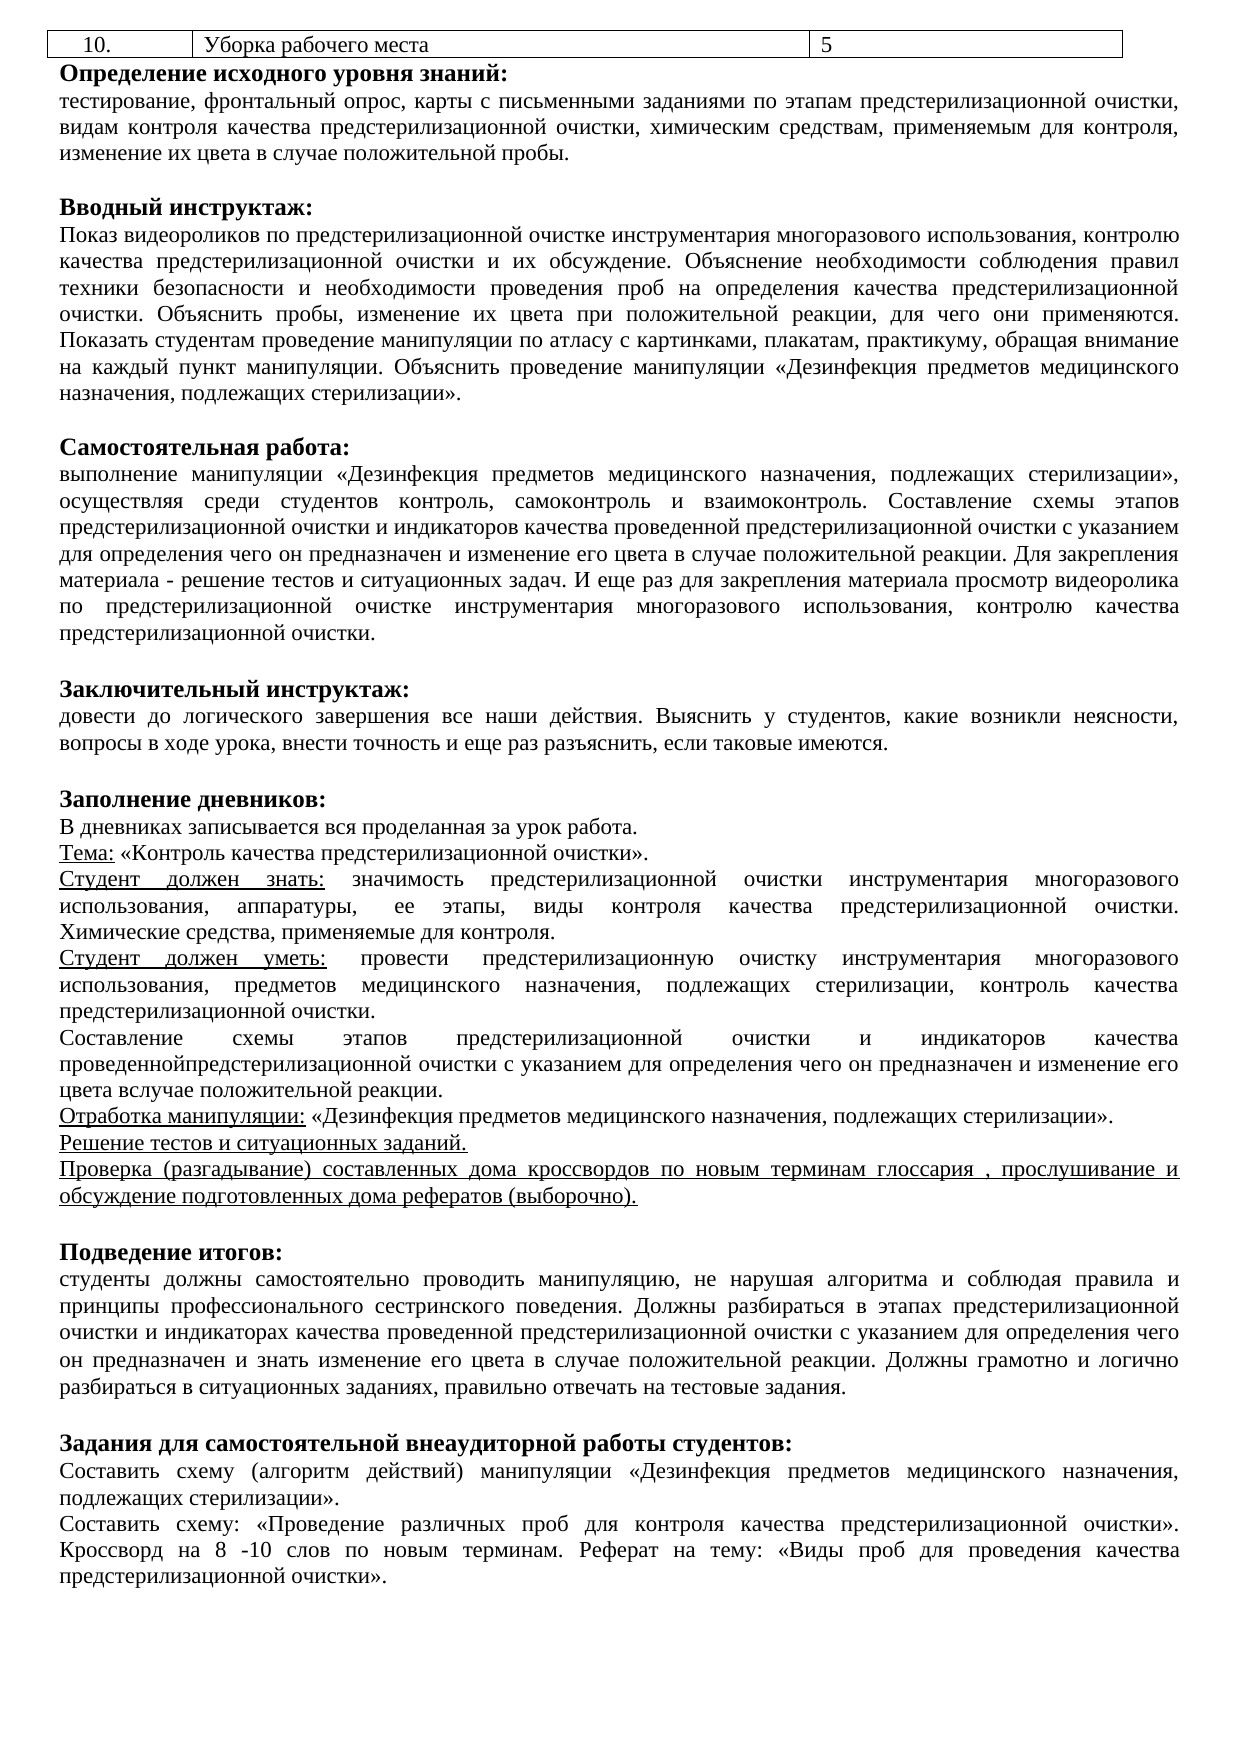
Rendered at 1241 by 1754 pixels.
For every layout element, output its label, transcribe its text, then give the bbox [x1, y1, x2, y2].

text Заполнение дневников: [59, 784, 1181, 813]
text Вводный инструктаж: [59, 192, 1181, 221]
table_cell 5 [810, 31, 1122, 57]
text студенты должны самостоятельно проводить манипуляцию, не нарушая алгоритма и соблюдая правила и принципы профессионального сестринского поведения. Должны разбираться в этапах предстерилизационной очистки и индикаторах качества проведенной предстерилизационной очистки с указанием для определения чего он предназначен и знать изменение его цвета в случае положительной реакции. Должны грамотно и логично разбираться в ситуационных заданиях, правильно отвечать на тестовые задания. [59, 1266, 1181, 1400]
text Проверка (разгадывание) составленных дома кроссвордов по новым терминам глоссария , прослушивание и обсуждение подготовленных дома рефератов (выборочно). [59, 1155, 1181, 1208]
text выполнение манипуляции «Дезинфекция предметов медицинского назначения, подлежащих стерилизации», осуществляя среди студентов контроль, самоконтроль и взаимоконтроль. Составление схемы этапов предстерилизационной очистки и индикаторов качества проведенной предстерилизационной очистки с указанием для определения чего он предназначен и изменение его цвета в случае положительной реакции. Для закрепления материала - решение тестов и ситуационных задач. И еще раз для закрепления материала просмотр видеоролика по предстерилизационной очистке инструментария многоразового использования, контролю качества предстерилизационной очистки. [59, 461, 1181, 645]
text Составить схему (алгоритм действий) манипуляции «Дезинфекция предметов медицинского назначения, подлежащих стерилизации». [59, 1457, 1181, 1510]
text В дневниках записывается вся проделанная за урок работа. [59, 813, 1181, 839]
text довести до логического завершения все наши действия. Выяснить у студентов, какие возникли неясности, вопросы в ходе урока, внести точность и еще раз разъяснить, если таковые имеются. [59, 702, 1181, 755]
text Подведение итогов: [59, 1237, 1181, 1266]
text Тема: «Контроль качества предстерилизационной очистки». [59, 839, 1181, 865]
text Показ видеороликов по предстерилизационной очистке инструментария многоразового использования, контролю качества предстерилизационной очистки и их обсуждение. Объяснение необходимости соблюдения правил техники безопасности и необходимости проведения проб на определения качества предстерилизационной очистки. Объяснить пробы, изменение их цвета при положительной реакции, для чего они применяются. Показать студентам проведение манипуляции по атласу с картинками, плакатам, практикуму, обращая внимание на каждый пункт манипуляции. Объяснить проведение манипуляции «Дезинфекция предметов медицинского назначения, подлежащих стерилизации». [59, 221, 1181, 405]
table_cell Уборка рабочего места [193, 31, 809, 57]
text Студент должен знать: значимость предстерилизационной очистки инструментария многоразового использования, аппаратуры, ее этапы, виды контроля качества предстерилизационной очистки. Химические средства, применяемые для контроля. [59, 865, 1181, 944]
text Студент должен уметь: провести предстерилизационную очистку инструментария многоразового использования, предметов медицинского назначения, подлежащих стерилизации, контроль качества предстерилизационной очистки. [59, 944, 1181, 1023]
text Определение исходного уровня знаний: [59, 58, 1181, 87]
table_cell [48, 31, 192, 57]
text Самостоятельная работа: [59, 432, 1181, 461]
text Решение тестов и ситуационных заданий. [59, 1129, 1181, 1155]
text тестирование, фронтальный опрос, карты с письменными заданиями по этапам предстерилизационной очистки, видам контроля качества предстерилизационной очистки, химическим средствам, применяемым для контроля, изменение их цвета в случае положительной пробы. [59, 87, 1181, 166]
text Составить схему: «Проведение различных проб для контроля качества предстерилизационной очистки». Кроссворд на 8 -10 слов по новым терминам. Реферат на тему: «Виды проб для проведения качества предстерилизационной очистки». [59, 1510, 1181, 1589]
text Задания для самостоятельной внеаудиторной работы студентов: [59, 1428, 1181, 1457]
text Составление схемы этапов предстерилизационной очистки и индикаторов качества проведеннойпредстерилизационной очистки с указанием для определения чего он предназначен и изменение его цвета вслучае положительной реакции. [59, 1023, 1181, 1103]
text Заключительный инструктаж: [59, 674, 1181, 702]
text Отработка манипуляции: «Дезинфекция предметов медицинского назначения, подлежащих стерилизации». [59, 1103, 1181, 1129]
